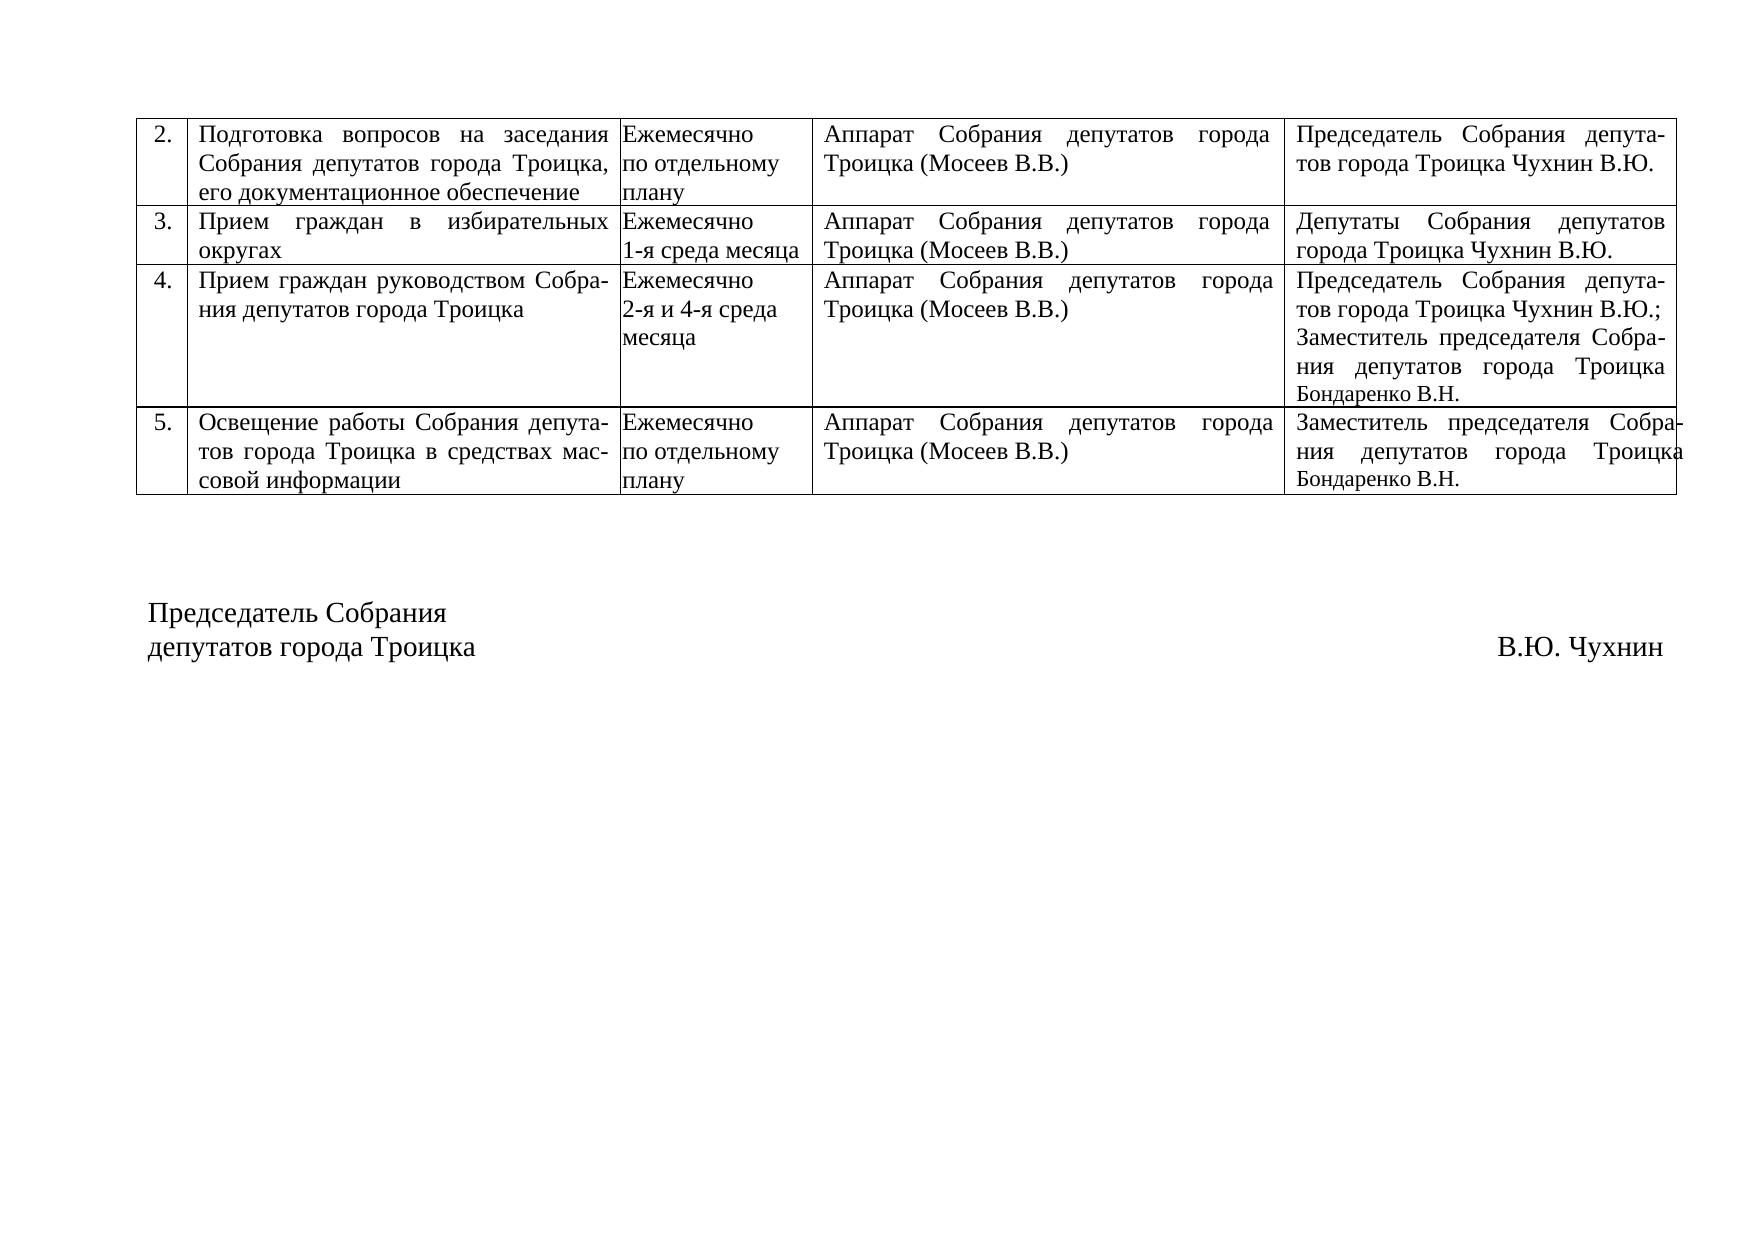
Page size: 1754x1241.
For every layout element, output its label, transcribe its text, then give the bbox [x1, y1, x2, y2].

table_cell [137, 206, 187, 264]
table_cell Аппарат Собрания депутатов города Троицка (Мосеев В.В.) [813, 119, 1284, 205]
table_cell Председатель Собрания депута-тов города Троицка Чухнин В.Ю. [1285, 119, 1676, 205]
table_cell [137, 119, 187, 205]
table_cell Заместитель председателя Собрания депутатов города Троицка Бондаренко В.Н. [1285, 408, 1676, 494]
table_cell Председатель Собрания депута-тов города Троицка Чухнин В.Ю.; Заместитель председателя Собрания депутатов города Троицка Бондаренко В.Н. [1285, 265, 1676, 406]
text Председатель Собрания [148, 595, 1665, 629]
text депутатов города Троицка В.Ю. Чухнин [148, 629, 1665, 662]
table_cell Подготовка вопросов на заседания Собрания депутатов города Троицка, его документационное обеспечение [188, 119, 620, 205]
table_cell [137, 408, 187, 494]
table_cell Освещение работы Собрания депута-тов города Троицка в средствах мас-совой информации [188, 408, 620, 494]
table_cell Прием граждан руководством Собра-ния депутатов города Троицка [188, 265, 620, 406]
table_cell Ежемесячно 2-я и 4-я среда месяца [621, 265, 812, 406]
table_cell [621, 119, 812, 205]
table_cell Ежемесячно по отдельному плану [621, 408, 812, 494]
table_cell Аппарат Собрания депутатов города Троицка (Мосеев В.В.) [813, 408, 1284, 494]
table_cell Аппарат Собрания депутатов города Троицка (Мосеев В.В.) [813, 206, 1284, 264]
table_cell Депутаты Собрания депутатов города Троицка Чухнин В.Ю. [1285, 206, 1676, 264]
table_cell Ежемесячно 1-я среда месяца [621, 206, 812, 264]
table_cell Аппарат Собрания депутатов города Троицка (Мосеев В.В.) [813, 265, 1284, 406]
table_cell Прием граждан в избирательных округах [188, 206, 620, 264]
table_cell [137, 265, 187, 406]
